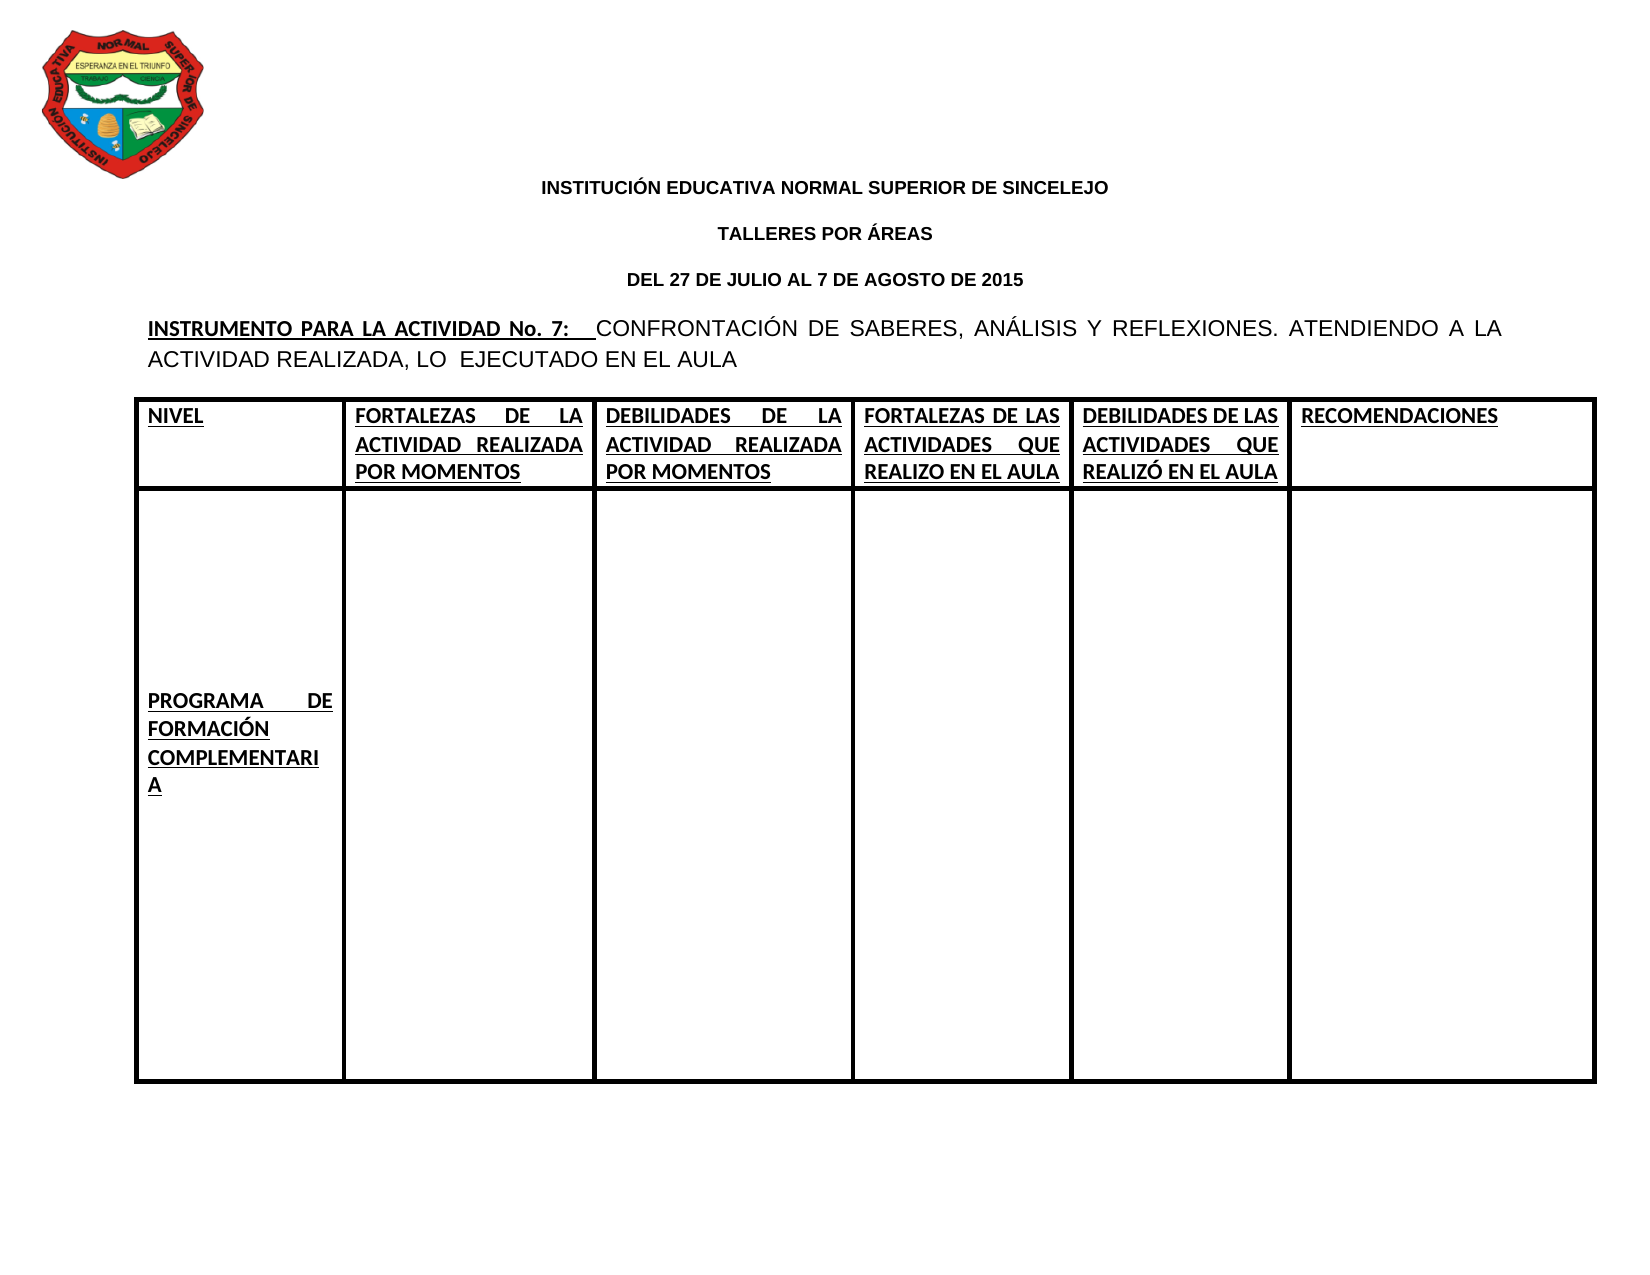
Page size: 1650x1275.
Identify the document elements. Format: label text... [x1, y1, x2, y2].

table_cell [855, 491, 1069, 1079]
table_cell [1074, 491, 1287, 1079]
table_header RECOMENDACIONES [1292, 402, 1592, 486]
text TALLERES POR ÁREAS [148, 223, 1502, 244]
table_header DEBILIDADES DE LA ACTIVIDAD REALIZADA POR MOMENTOS [597, 402, 851, 486]
text INSTITUCIÓN EDUCATIVA NORMAL SUPERIOR DE SINCELEJO [148, 177, 1502, 199]
table_cell [1292, 491, 1592, 1079]
table_header FORTALEZAS DE LAS ACTIVIDADES QUE REALIZO EN EL AULA [855, 402, 1069, 486]
table_cell [597, 491, 851, 1079]
table_header FORTALEZAS DE LA ACTIVIDAD REALIZADA POR MOMENTOS [346, 402, 592, 486]
table_header DEBILIDADES DE LAS ACTIVIDADES QUE REALIZÓ EN EL AULA [1074, 402, 1287, 486]
table_header NIVEL [139, 402, 342, 486]
table_cell [346, 491, 592, 1079]
text INSTRUMENTO PARA LA ACTIVIDAD No. 7: CONFRONTACIÓN DE SABERES, ANÁLISIS Y REFLEXIONES. ATENDIENDO A LA ACTIVIDAD REALIZADA, LO EJECUTADO EN EL AULA [148, 314, 1502, 372]
text DEL 27 DE JULIO AL 7 DE AGOSTO DE 2015 [148, 268, 1502, 290]
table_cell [139, 491, 342, 1079]
picture [41, 30, 204, 179]
